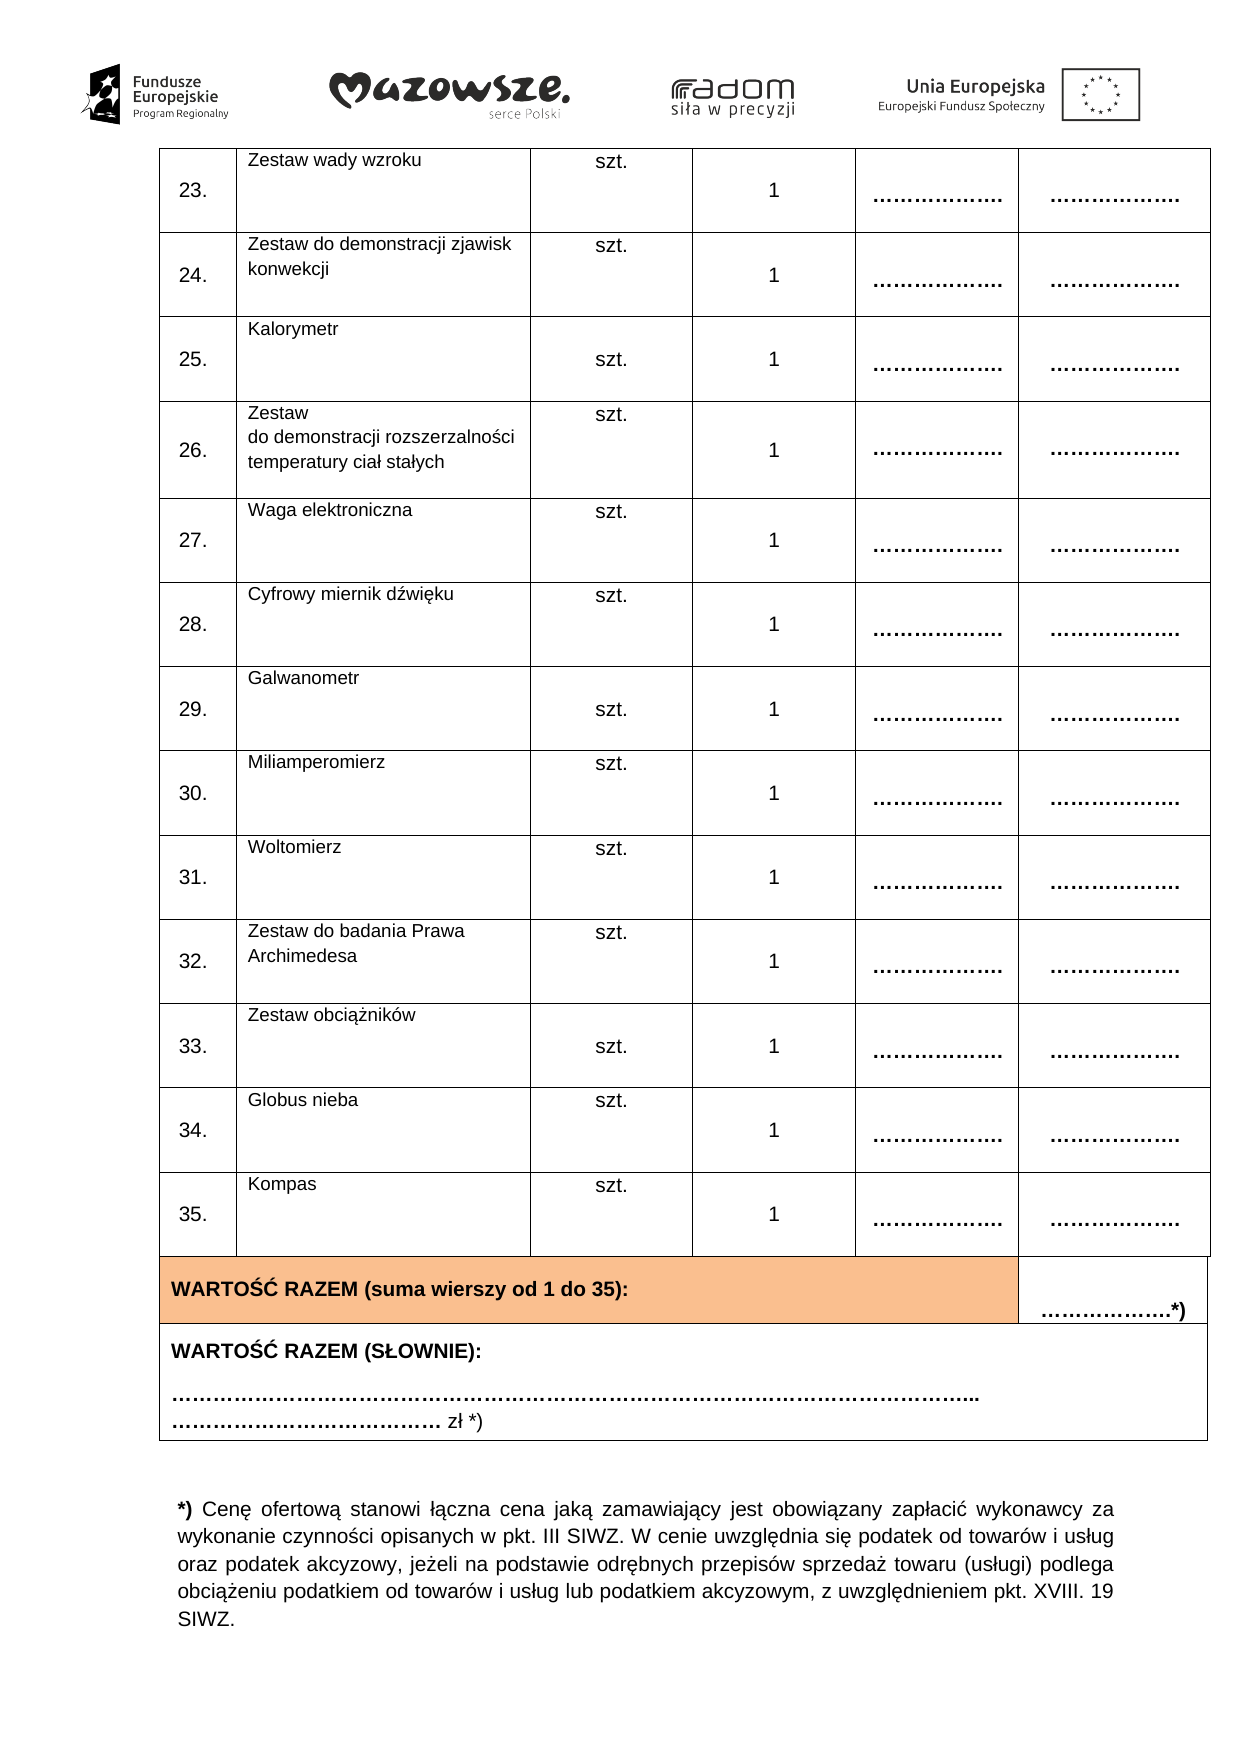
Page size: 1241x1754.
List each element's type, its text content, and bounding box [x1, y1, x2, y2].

table_cell ………………. [856, 920, 1018, 1003]
table_cell ……………….*) [1019, 1257, 1207, 1323]
table_cell 1 [693, 1173, 855, 1256]
table_cell WARTOŚĆ RAZEM (SŁOWNIE): ……………………………………………………………………………………………………...………………………………… zł *) [160, 1324, 1207, 1440]
table_cell ………………. [1019, 1088, 1210, 1172]
table_cell 1 [693, 836, 855, 919]
table_cell [160, 233, 236, 316]
table_cell ………………. [1019, 402, 1210, 497]
table_cell Waga elektroniczna [237, 499, 530, 582]
table_cell [160, 920, 236, 1003]
table_cell 1 [693, 233, 855, 316]
table_cell [160, 751, 236, 834]
table_cell 1 [693, 149, 855, 232]
table_cell ………………. [856, 317, 1018, 401]
table_cell szt. [531, 1004, 692, 1087]
table_cell szt. [531, 233, 692, 316]
table_cell Woltomierz [237, 836, 530, 919]
table_cell [160, 667, 236, 750]
table_cell szt. [531, 667, 692, 750]
table_cell ………………. [856, 499, 1018, 582]
table_cell ………………. [856, 1173, 1018, 1256]
table_cell Zestaw do badania Prawa Archimedesa [237, 920, 530, 1003]
table_cell ………………. [856, 233, 1018, 316]
table_cell szt. [531, 317, 692, 401]
table_cell WARTOŚĆ RAZEM (suma wierszy od 1 do 35): [160, 1257, 1018, 1323]
table_cell 1 [693, 751, 855, 834]
table_cell [160, 836, 236, 919]
picture [1, 0, 1228, 201]
table_cell szt. [531, 583, 692, 666]
table_cell 1 [693, 583, 855, 666]
table_cell ………………. [856, 1088, 1018, 1172]
table_cell 1 [693, 1088, 855, 1172]
table_cell Kalorymetr [237, 317, 530, 401]
table_cell ………………. [1019, 1173, 1210, 1256]
table_cell szt. [531, 751, 692, 834]
table_cell 1 [693, 1004, 855, 1087]
table_cell szt. [531, 920, 692, 1003]
table_cell Cyfrowy miernik dźwięku [237, 583, 530, 666]
table_cell ………………. [856, 751, 1018, 834]
table_cell [160, 149, 236, 232]
table_cell szt. [531, 836, 692, 919]
table_cell ………………. [1019, 667, 1210, 750]
table_cell ………………. [856, 583, 1018, 666]
table_cell Zestaw do demonstracji zjawisk konwekcji [237, 233, 530, 316]
table_cell 1 [693, 920, 855, 1003]
table_cell ………………. [1019, 233, 1210, 316]
table_cell ………………. [1019, 1004, 1210, 1087]
table_cell ………………. [856, 402, 1018, 497]
table_cell [160, 1088, 236, 1172]
table_cell 1 [693, 499, 855, 582]
table_cell ………………. [856, 667, 1018, 750]
table_cell szt. [531, 402, 692, 497]
table_cell ………………. [856, 836, 1018, 919]
table_cell [160, 1004, 236, 1087]
table_cell Miliamperomierz [237, 751, 530, 834]
table_cell [160, 402, 236, 497]
table_cell ………………. [856, 149, 1018, 232]
table_cell Zestaw do demonstracji rozszerzalności temperatury ciał stałych [237, 402, 530, 497]
table_cell ………………. [1019, 751, 1210, 834]
table_cell ………………. [1019, 920, 1210, 1003]
table_cell 1 [693, 317, 855, 401]
table_cell ………………. [856, 1004, 1018, 1087]
table_cell Globus nieba [237, 1088, 530, 1172]
table_cell ………………. [1019, 499, 1210, 582]
table_cell ………………. [1019, 317, 1210, 401]
table_cell [160, 317, 236, 401]
table_cell [160, 499, 236, 582]
table_cell ………………. [1019, 836, 1210, 919]
table_cell szt. [531, 1173, 692, 1256]
table_cell szt. [531, 1088, 692, 1172]
table_cell szt. [531, 149, 692, 232]
table_cell ………………. [1019, 149, 1210, 232]
table_cell szt. [531, 499, 692, 582]
table_cell Zestaw wady wzroku [237, 149, 530, 232]
table_cell 1 [693, 402, 855, 497]
table_cell ………………. [1019, 583, 1210, 666]
table_cell 1 [693, 667, 855, 750]
table_cell Galwanometr [237, 667, 530, 750]
table_cell [160, 583, 236, 666]
table_cell [160, 1173, 236, 1256]
table_cell Zestaw obciążników [237, 1004, 530, 1087]
table_cell Kompas [237, 1173, 530, 1256]
text *) Cenę ofertową stanowi łączna cena jaką zamawiający jest obowiązany zapłacić wykonawcy za wykonanie czynności opisanych w pkt. III SIWZ. W cenie uwzględnia się podatek od towarów i usług oraz podatek akcyzowy, jeżeli na podstawie odrębnych przepisów sprzedaż towaru (usługi) podlega obciążeniu podatkiem od towarów i usług lub podatkiem akcyzowym, z uwzględnieniem pkt. XVIII. 19 SIWZ. [177, 1496, 1115, 1630]
